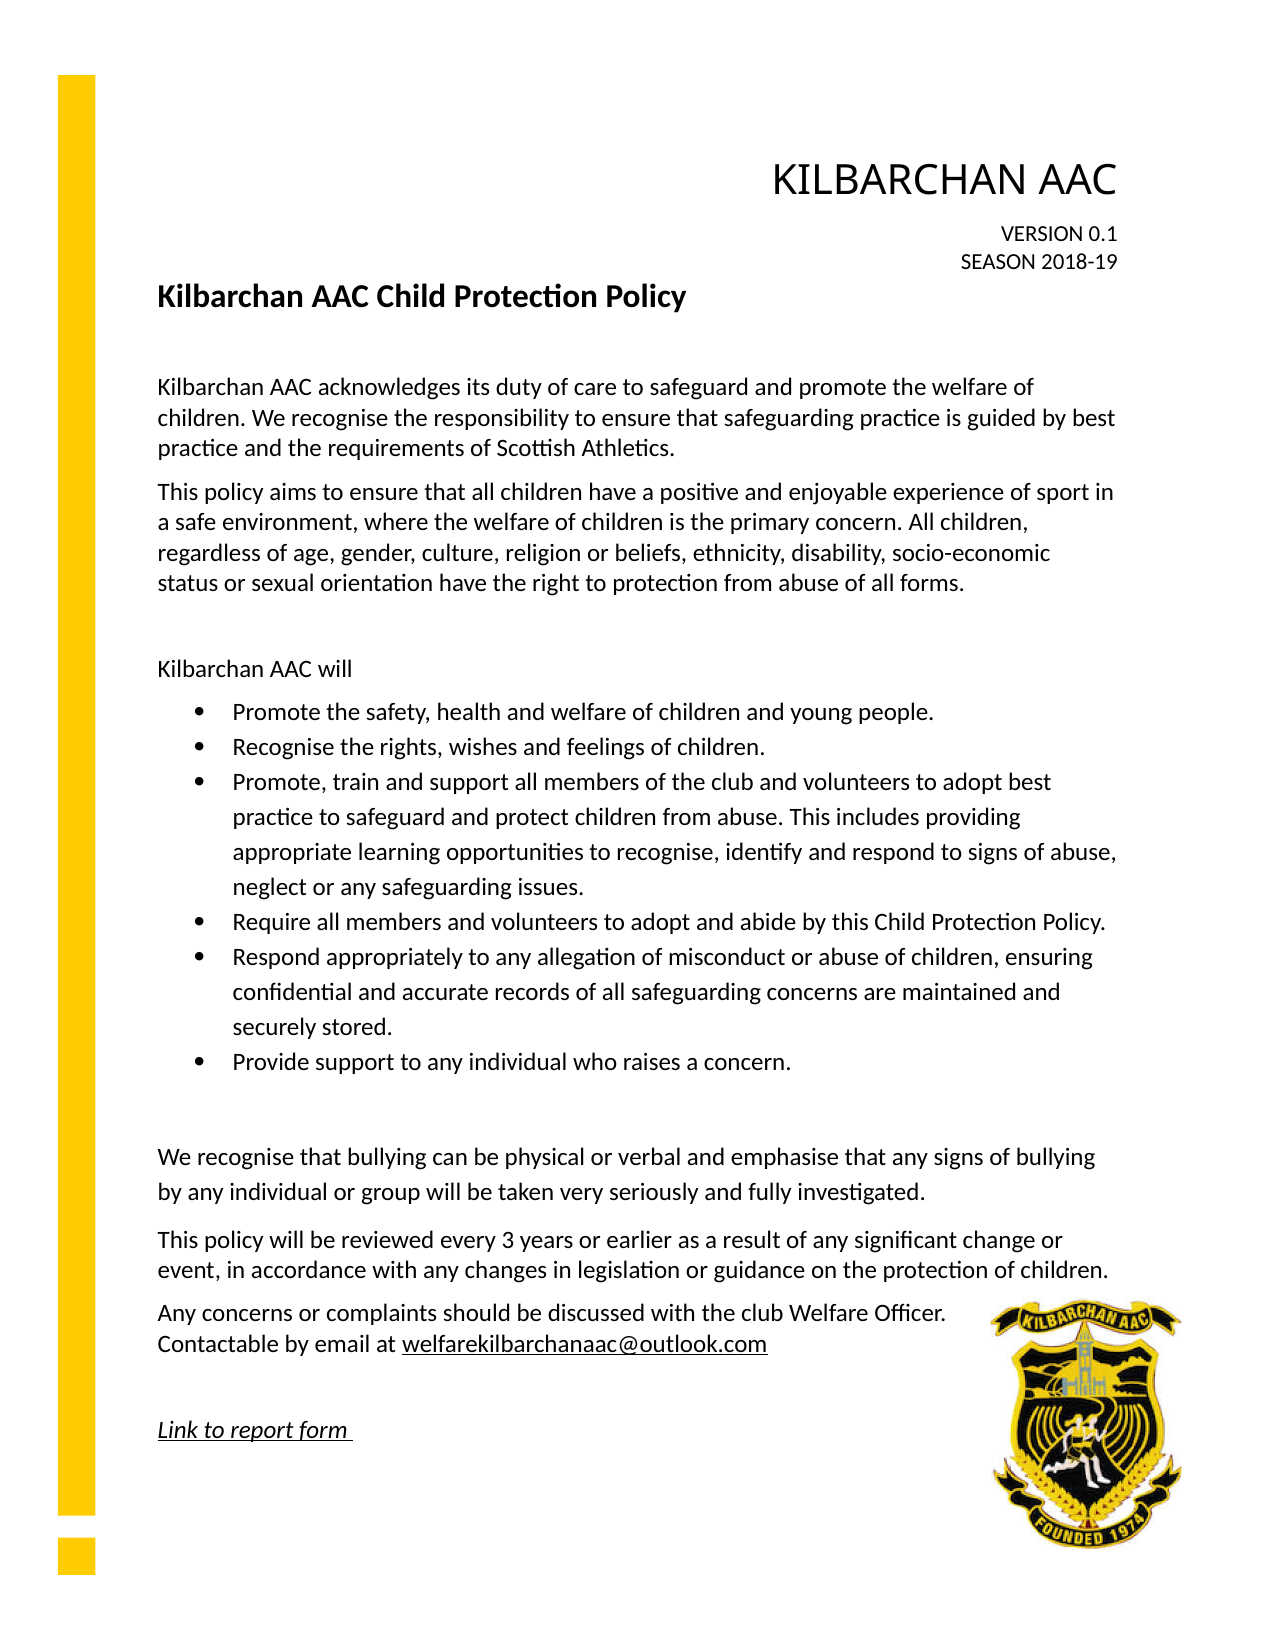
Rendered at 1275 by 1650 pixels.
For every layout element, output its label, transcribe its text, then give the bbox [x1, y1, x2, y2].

list Provide support to any individual who raises a concern. [195, 1046, 1117, 1077]
text Kilbarchan AAC acknowledges its duty of care to safeguard and promote the welfare of children. We recognise the responsibility to ensure that safeguarding practice is guided by best practice and the requirements of Scottish Athletics. [157, 372, 1117, 463]
list Require all members and volunteers to adopt and abide by this Child Protection Policy. [195, 906, 1117, 937]
list Recognise the rights, wishes and feelings of children. [195, 731, 1117, 762]
list Promote the safety, health and welfare of children and young people. [195, 696, 1117, 727]
text Kilbarchan AAC will [157, 653, 1117, 684]
text Kilbarchan AAC Child Protection Policy [157, 275, 1117, 316]
list Promote, train and support all members of the club and volunteers to adopt best practice to safeguard and protect children from abuse. This includes providing appropriate learning opportunities to recognise, identify and respond to signs of abuse, neglect or any safeguarding issues. [195, 766, 1117, 902]
text Any concerns or complaints should be discussed with the club Welfare Officer. Contactable by email at welfarekilbarchanaac@outlook.com [157, 1297, 990, 1358]
text Link to report form [157, 1414, 990, 1444]
picture [990, 1297, 1182, 1549]
list Respond appropriately to any allegation of misconduct or abuse of children, ensuring confidential and accurate records of all safeguarding concerns are maintained and securely stored. [195, 941, 1117, 1042]
text This policy will be reviewed every 3 years or earlier as a result of any significant change or event, in accordance with any changes in legislation or guidance on the protection of children. [157, 1224, 1117, 1285]
text We recognise that bullying can be physical or verbal and emphasise that any signs of bullying by any individual or group will be taken very seriously and fully investigated. [157, 1141, 1117, 1207]
subtitle Kilbarchan aac [157, 150, 1117, 207]
text This policy aims to ensure that all children have a positive and enjoyable experience of sport in a safe environment, where the welfare of children is the primary concern. All children, regardless of age, gender, culture, religion or beliefs, ethnicity, disability, socio-economic status or sexual orientation have the right to protection from abuse of all forms. [157, 476, 1117, 598]
